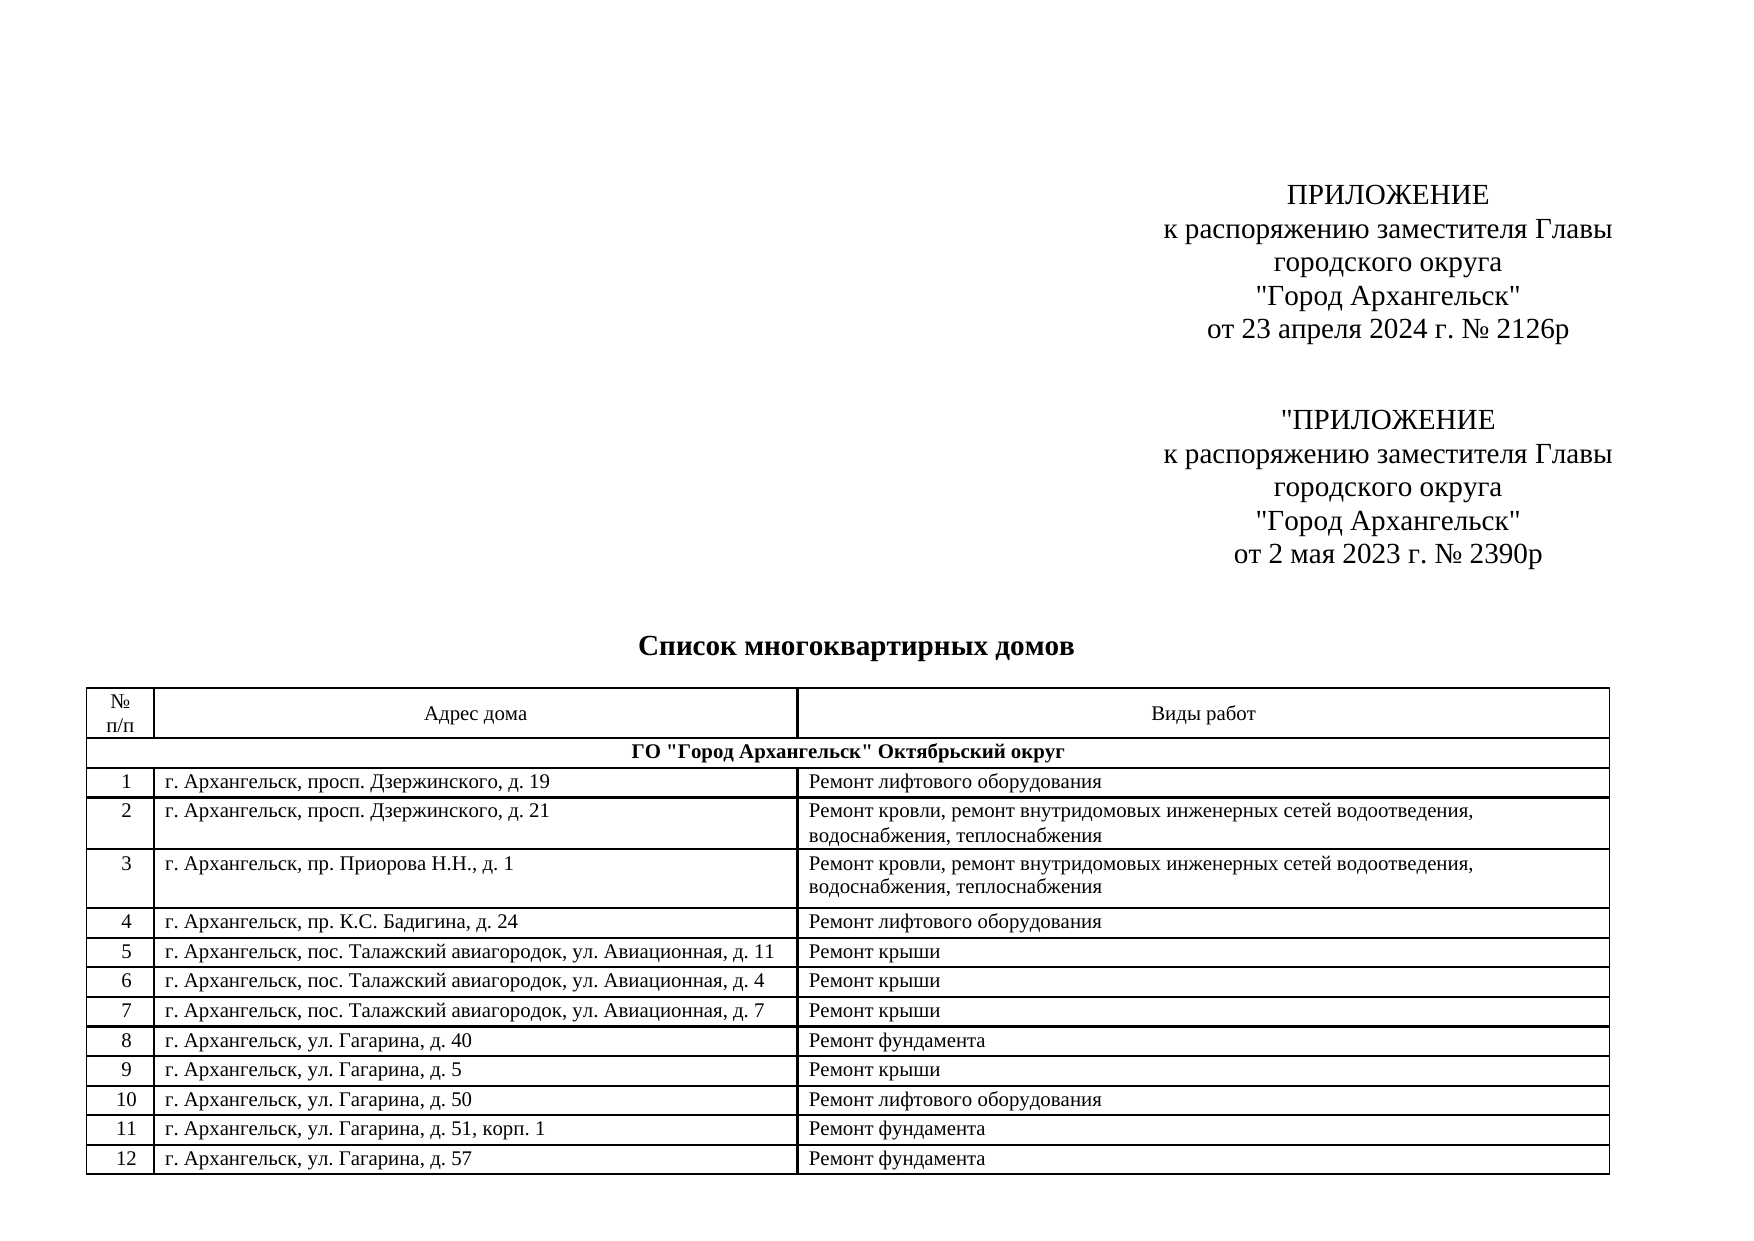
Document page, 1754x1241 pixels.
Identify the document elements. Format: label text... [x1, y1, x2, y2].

table_cell [87, 769, 153, 796]
table_cell г. Архангельск, ул. Гагарина, д. 51, корп. 1 [155, 1116, 796, 1144]
text от 23 апреля 2024 г. № 2126р [1152, 311, 1624, 345]
text городского округа [1152, 469, 1624, 503]
table_cell [87, 1057, 153, 1084]
table_cell Ремонт кровли, ремонт внутридомовых инженерных сетей водоотведения, водоснабжения, теплоснабжения [799, 799, 1609, 848]
table_cell г. Архангельск, пос. Талажский авиагородок, ул. Авиационная, д. 11 [155, 939, 796, 966]
text ПРИЛОЖЕНИЕ [1152, 177, 1624, 211]
table_cell [87, 799, 153, 848]
table_cell [87, 939, 153, 966]
text "Город Архангельск" [1152, 278, 1624, 311]
table_cell [87, 850, 153, 907]
table_cell [87, 1028, 153, 1055]
text к распоряжению заместителя Главы [1152, 436, 1624, 469]
table_cell Ремонт фундамента [799, 1146, 1609, 1173]
table_cell Ремонт лифтового оборудования [799, 909, 1609, 937]
text от 2 мая 2023 г. № 2390р [1152, 537, 1624, 570]
text Список многоквартирных домов [89, 628, 1624, 661]
text "ПРИЛОЖЕНИЕ [1152, 402, 1624, 436]
table_cell г. Архангельск, ул. Гагарина, д. 57 [155, 1146, 796, 1173]
table_cell г. Архангельск, пр. К.С. Бадигина, д. 24 [155, 909, 796, 937]
table_cell Ремонт крыши [799, 939, 1609, 966]
table_cell г. Архангельск, просп. Дзержинского, д. 21 [155, 799, 796, 848]
table_cell Ремонт крыши [799, 998, 1609, 1025]
table_cell [87, 968, 153, 996]
table_cell Ремонт фундамента [799, 1116, 1609, 1144]
text к распоряжению заместителя Главы [1152, 211, 1624, 244]
table_cell [87, 1116, 153, 1144]
table_cell Ремонт лифтового оборудования [799, 1087, 1609, 1114]
table_cell г. Архангельск, просп. Дзержинского, д. 19 [155, 769, 796, 796]
table_cell г. Архангельск, ул. Гагарина, д. 50 [155, 1087, 796, 1114]
table_header Адрес дома [155, 689, 796, 737]
text "Город Архангельск" [1152, 503, 1624, 537]
table_cell г. Архангельск, пр. Приорова Н.Н., д. 1 [155, 850, 796, 907]
table_cell [87, 998, 153, 1025]
table_cell ГО "Город Архангельск" Октябрьский округ [87, 739, 1609, 767]
table_cell [87, 1146, 153, 1173]
table_cell г. Архангельск, ул. Гагарина, д. 5 [155, 1057, 796, 1084]
table_header Виды работ [799, 689, 1609, 737]
table_cell Ремонт лифтового оборудования [799, 769, 1609, 796]
table_cell Ремонт фундамента [799, 1028, 1609, 1055]
table_cell [87, 909, 153, 937]
table_cell Ремонт крыши [799, 1057, 1609, 1084]
table_header № п/п [87, 689, 153, 737]
table_cell [87, 1087, 153, 1114]
table_cell Ремонт кровли, ремонт внутридомовых инженерных сетей водоотведения, водоснабжения, теплоснабжения [799, 850, 1609, 907]
table_cell г. Архангельск, пос. Талажский авиагородок, ул. Авиационная, д. 7 [155, 998, 796, 1025]
table_cell г. Архангельск, ул. Гагарина, д. 40 [155, 1028, 796, 1055]
table_cell Ремонт крыши [799, 968, 1609, 996]
table_cell г. Архангельск, пос. Талажский авиагородок, ул. Авиационная, д. 4 [155, 968, 796, 996]
text городского округа [1152, 244, 1624, 278]
